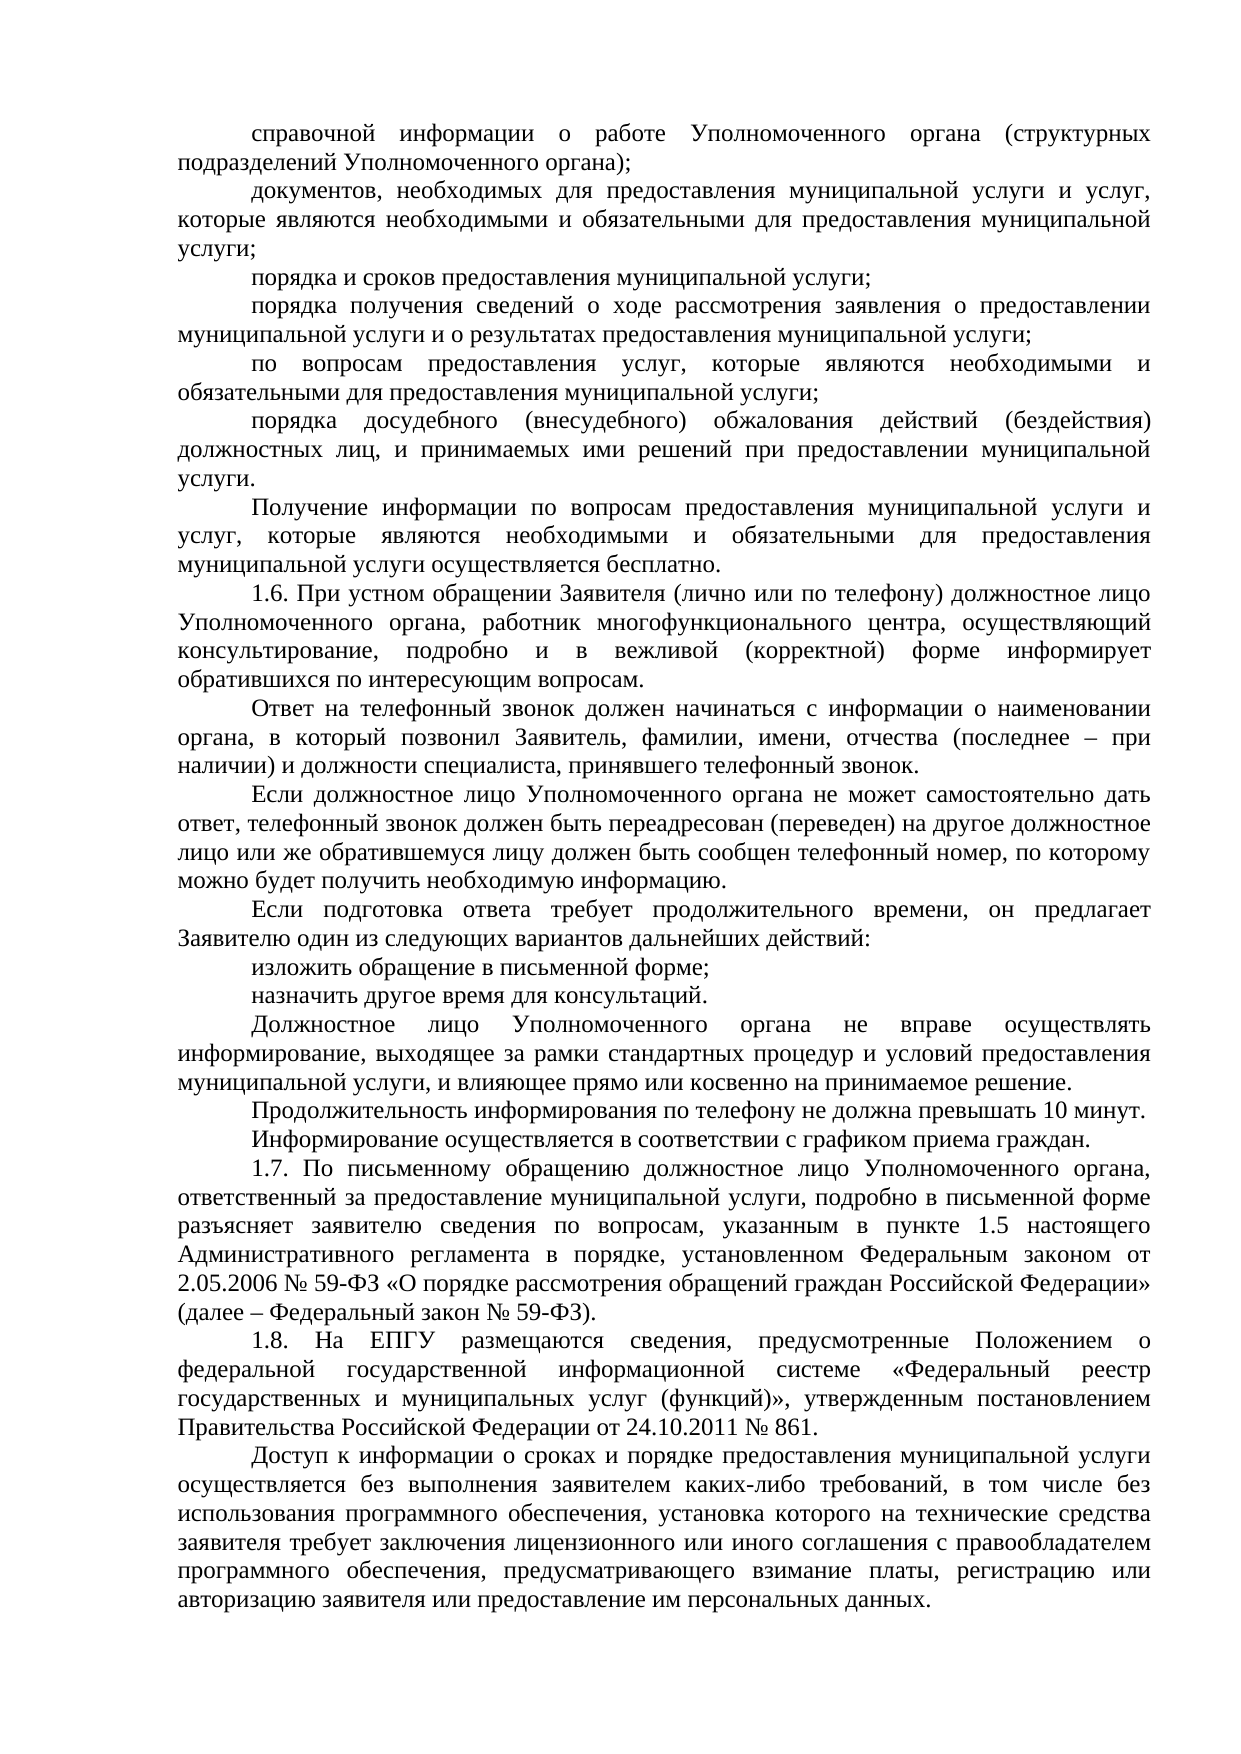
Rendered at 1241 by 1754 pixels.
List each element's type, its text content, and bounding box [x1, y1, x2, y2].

text порядка и сроков предоставления муниципальной услуги; [177, 262, 1152, 291]
text Должностное лицо Уполномоченного органа не вправе осуществлять информирование, выходящее за рамки стандартных процедур и условий предоставления муниципальной услуги, и влияющее прямо или косвенно на принимаемое решение. [177, 1009, 1152, 1096]
text порядка досудебного (внесудебного) обжалования действий (бездействия) должностных лиц, и принимаемых ими решений при предоставлении муниципальной услуги. [177, 406, 1152, 492]
text 1.6. При устном обращении Заявителя (лично или по телефону) должностное лицо Уполномоченного органа, работник многофункционального центра, осуществляющий консультирование, подробно и в вежливой (корректной) форме информирует обратившихся по интересующим вопросам. [177, 578, 1152, 693]
text изложить обращение в письменной форме; [177, 952, 1152, 981]
text Информирование осуществляется в соответствии с графиком приема граждан. [177, 1124, 1152, 1153]
text по вопросам предоставления услуг, которые являются необходимыми и обязательными для предоставления муниципальной услуги; [177, 348, 1152, 406]
text 1.7. По письменному обращению должностное лицо Уполномоченного органа, ответственный за предоставление муниципальной услуги, подробно в письменной форме разъясняет заявителю сведения по вопросам, указанным в пункте 1.5 настоящего Административного регламента в порядке, установленном Федеральным законом от 2.05.2006 № 59-ФЗ «О порядке рассмотрения обращений граждан Российской Федерации» (далее – Федеральный закон № 59-ФЗ). [177, 1153, 1152, 1326]
text справочной информации о работе Уполномоченного органа (структурных подразделений Уполномоченного органа); [177, 118, 1152, 176]
text Если подготовка ответа требует продолжительного времени, он предлагает Заявителю один из следующих вариантов дальнейших действий: [177, 894, 1152, 952]
text документов, необходимых для предоставления муниципальной услуги и услуг, которые являются необходимыми и обязательными для предоставления муниципальной услуги; [177, 176, 1152, 262]
text Если должностное лицо Уполномоченного органа не может самостоятельно дать ответ, телефонный звонок должен быть переадресован (переведен) на другое должностное лицо или же обратившемуся лицу должен быть сообщен телефонный номер, по которому можно будет получить необходимую информацию. [177, 779, 1152, 894]
text Доступ к информации о сроках и порядке предоставления муниципальной услуги осуществляется без выполнения заявителем каких-либо требований, в том числе без использования программного обеспечения, установка которого на технические средства заявителя требует заключения лицензионного или иного соглашения с правообладателем программного обеспечения, предусматривающего взимание платы, регистрацию или авторизацию заявителя или предоставление им персональных данных. [177, 1441, 1152, 1613]
text порядка получения сведений о ходе рассмотрения заявления о предоставлении муниципальной услуги и о результатах предоставления муниципальной услуги; [177, 291, 1152, 348]
text назначить другое время для консультаций. [177, 981, 1152, 1009]
text Ответ на телефонный звонок должен начинаться с информации о наименовании органа, в который позвонил Заявитель, фамилии, имени, отчества (последнее – при наличии) и должности специалиста, принявшего телефонный звонок. [177, 693, 1152, 779]
text Продолжительность информирования по телефону не должна превышать 10 минут. [177, 1096, 1152, 1124]
text Получение информации по вопросам предоставления муниципальной услуги и услуг, которые являются необходимыми и обязательными для предоставления муниципальной услуги осуществляется бесплатно. [177, 492, 1152, 578]
text 1.8. На ЕПГУ размещаются сведения, предусмотренные Положением о федеральной государственной информационной системе «Федеральный реестр государственных и муниципальных услуг (функций)», утвержденным постановлением Правительства Российской Федерации от 24.10.2011 № 861. [177, 1326, 1152, 1441]
